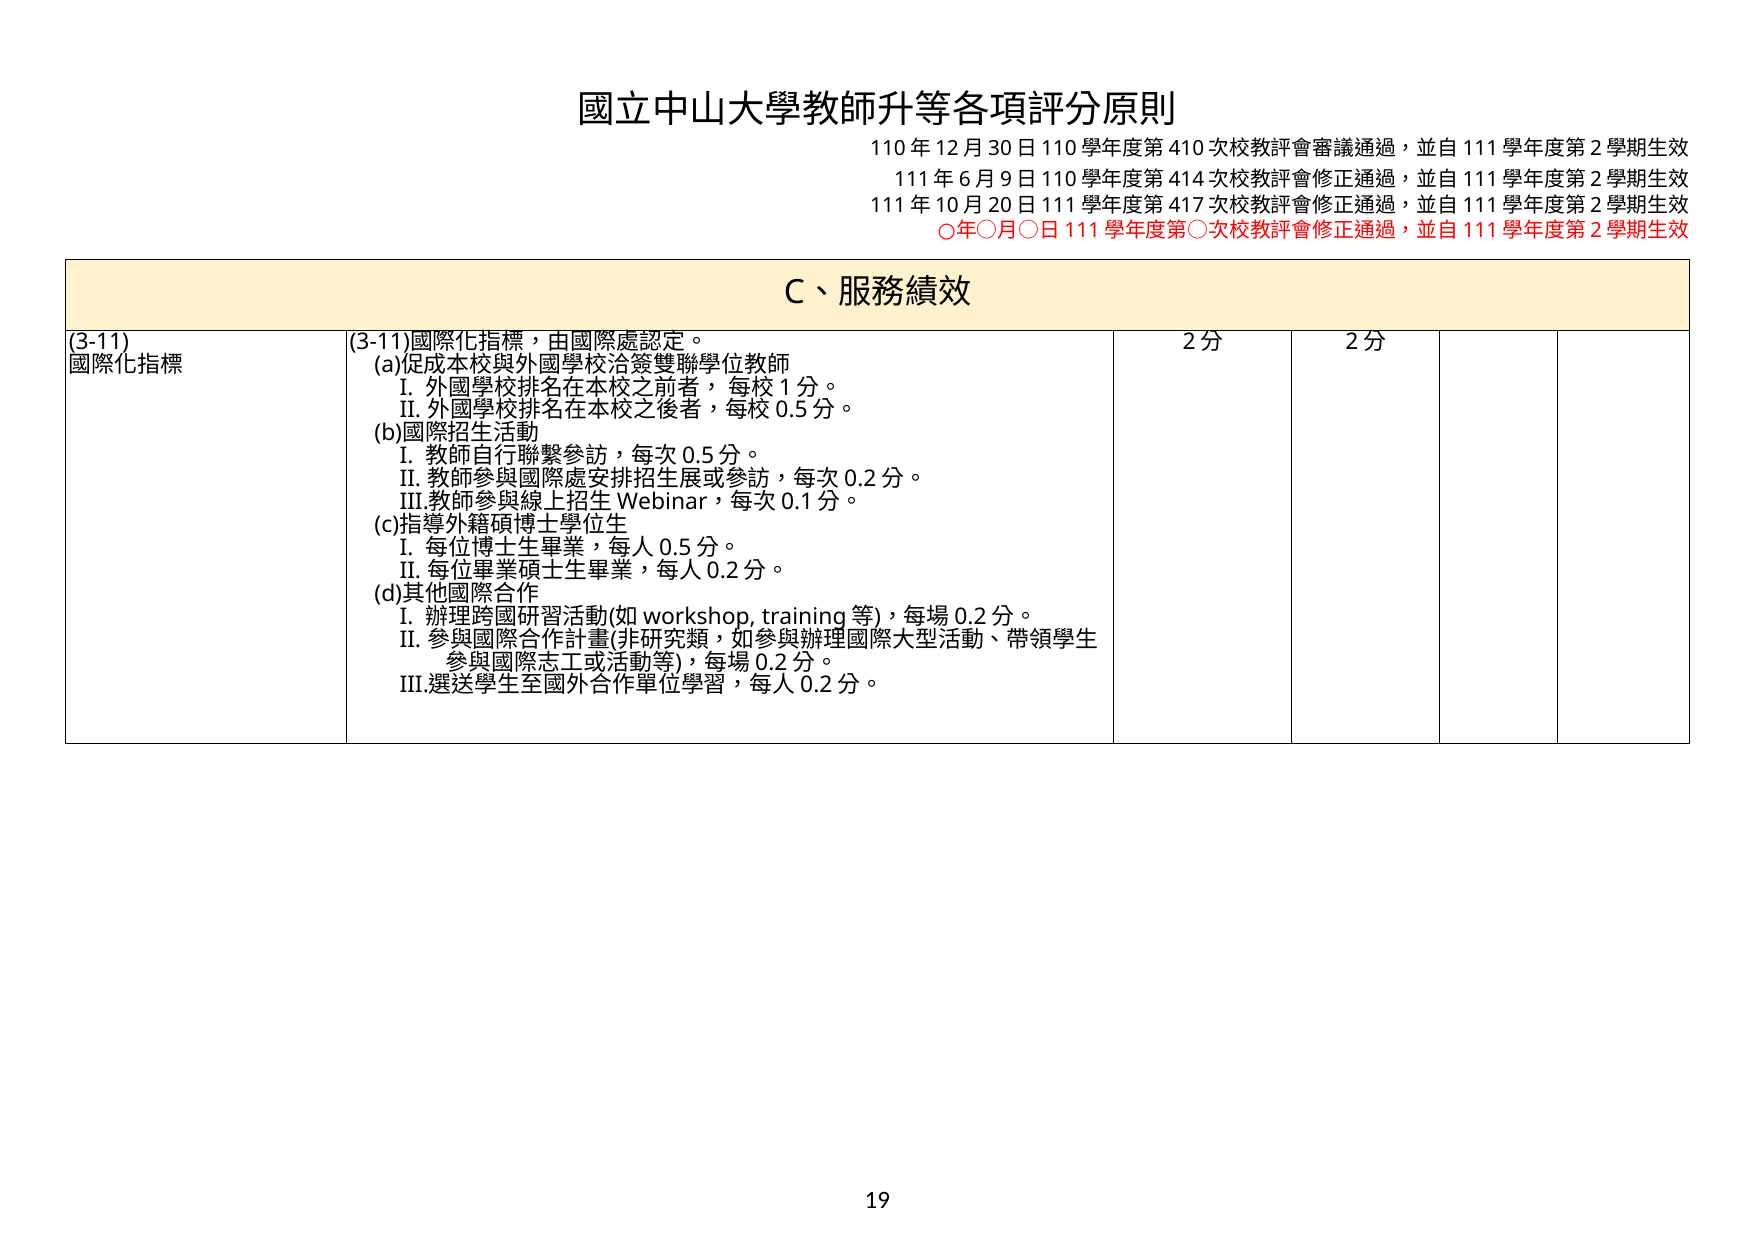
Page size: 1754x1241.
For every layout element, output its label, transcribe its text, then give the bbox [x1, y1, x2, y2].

table_cell 2分 [1114, 331, 1291, 743]
table_cell (3-11) 國際化指標 [66, 331, 346, 743]
table_cell (3-11)國際化指標，由國際處認定。 (a)促成本校與外國學校洽簽雙聯學位教師 I. 外國學校排名在本校之前者， 每校1分。 II. 外國學校排名在本校之後者，每校0.5分。 (b)國際招生活動 I. 教師自行聯繫參訪，每次0.5分。 II. 教師參與國際處安排招生展或參訪，每次0.2分。 III.教師參與線上招生Webinar，每次0.1分。 (c)指導外籍碩博士學位生 I. 每位博士生畢業，每人0.5分。 II. 每位畢業碩士生畢業，每人0.2分。 (d)其他國際合作 I. 辦理跨國研習活動(如workshop, training等)，每場0.2分。 II. 參與國際合作計畫(非研究類，如參與辦理國際大型活動、帶領學生參與國際志工或活動等)，每場0.2分。 III.選送學生至國外合作單位學習，每人0.2分。 [347, 331, 1113, 743]
table_cell [1440, 331, 1557, 743]
table_header C、服務績效 [66, 260, 1689, 330]
table_cell [1558, 331, 1689, 743]
table_cell 2分 [1292, 331, 1439, 743]
